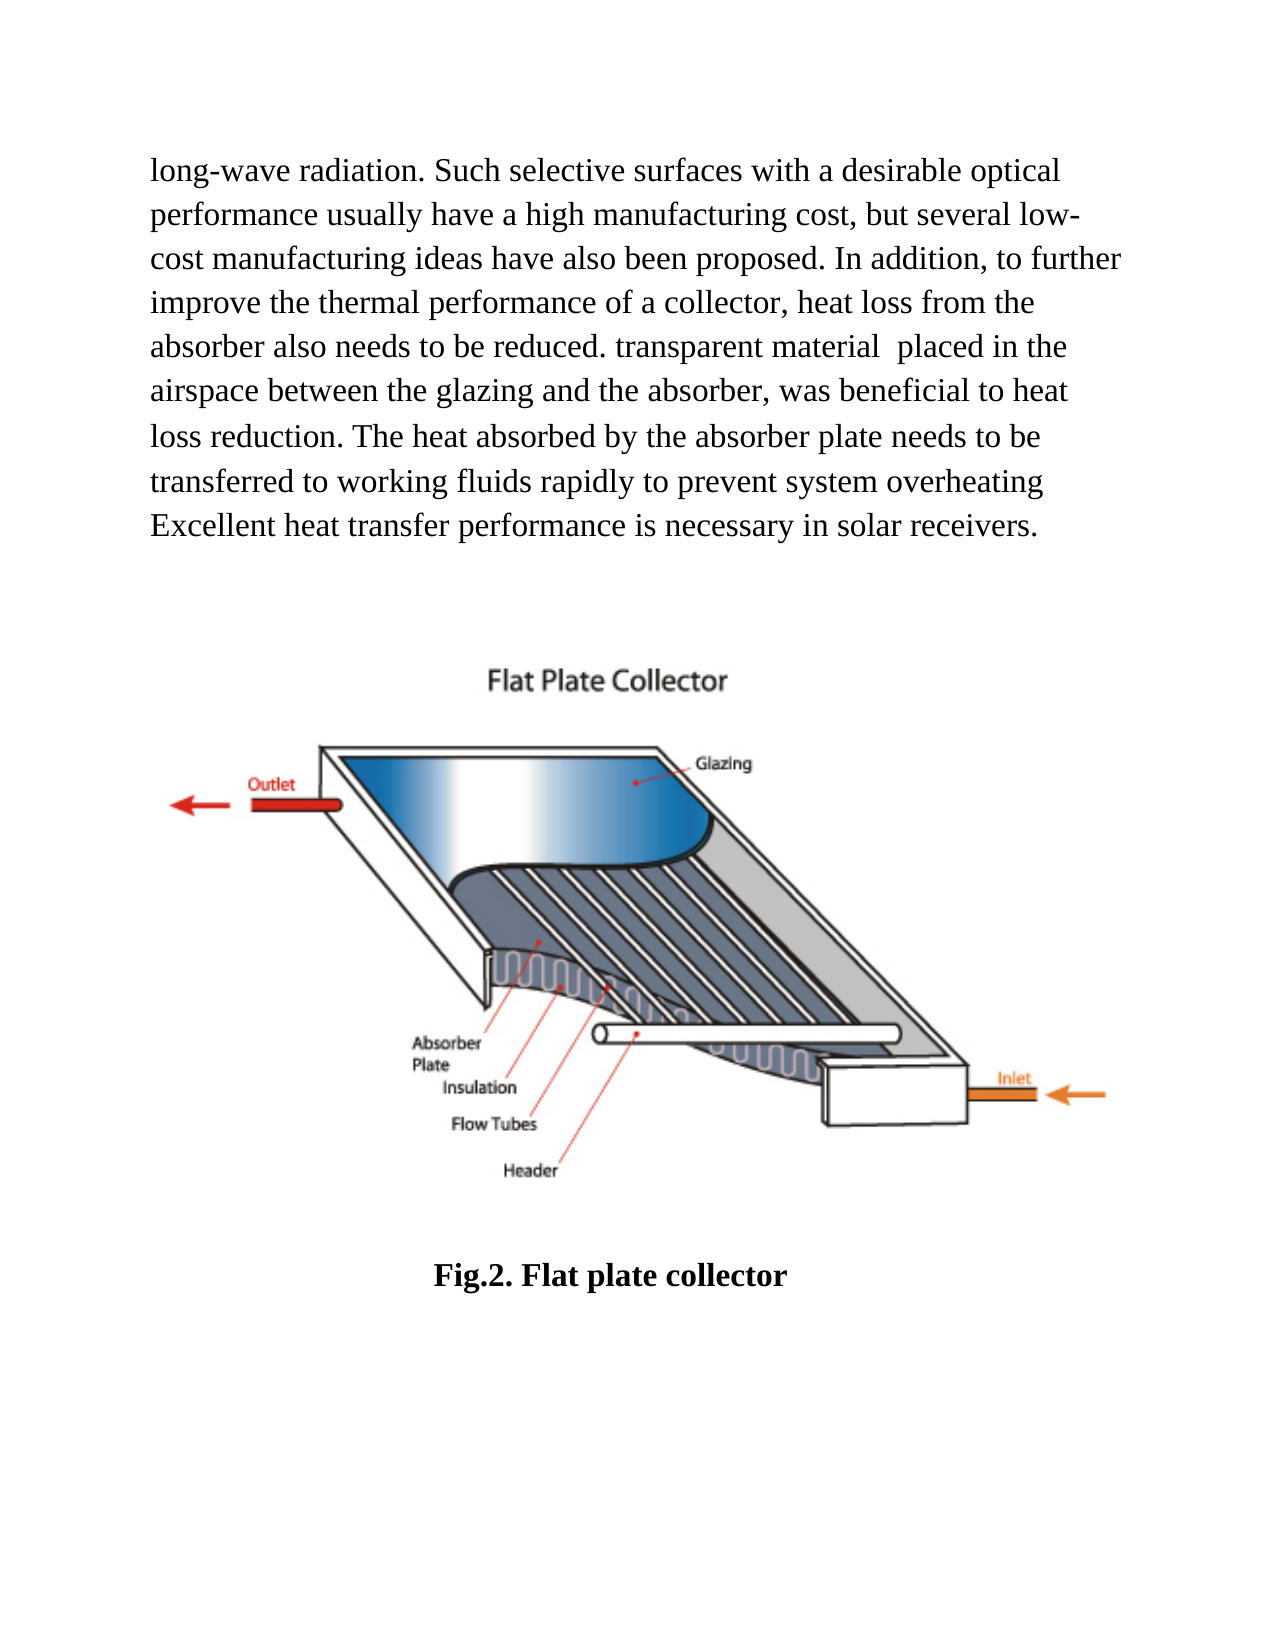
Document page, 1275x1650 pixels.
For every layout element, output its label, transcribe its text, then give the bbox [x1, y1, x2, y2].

text Fig.2. Flat plate collector [150, 1255, 1125, 1293]
picture [150, 635, 1120, 1230]
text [150, 150, 1125, 543]
